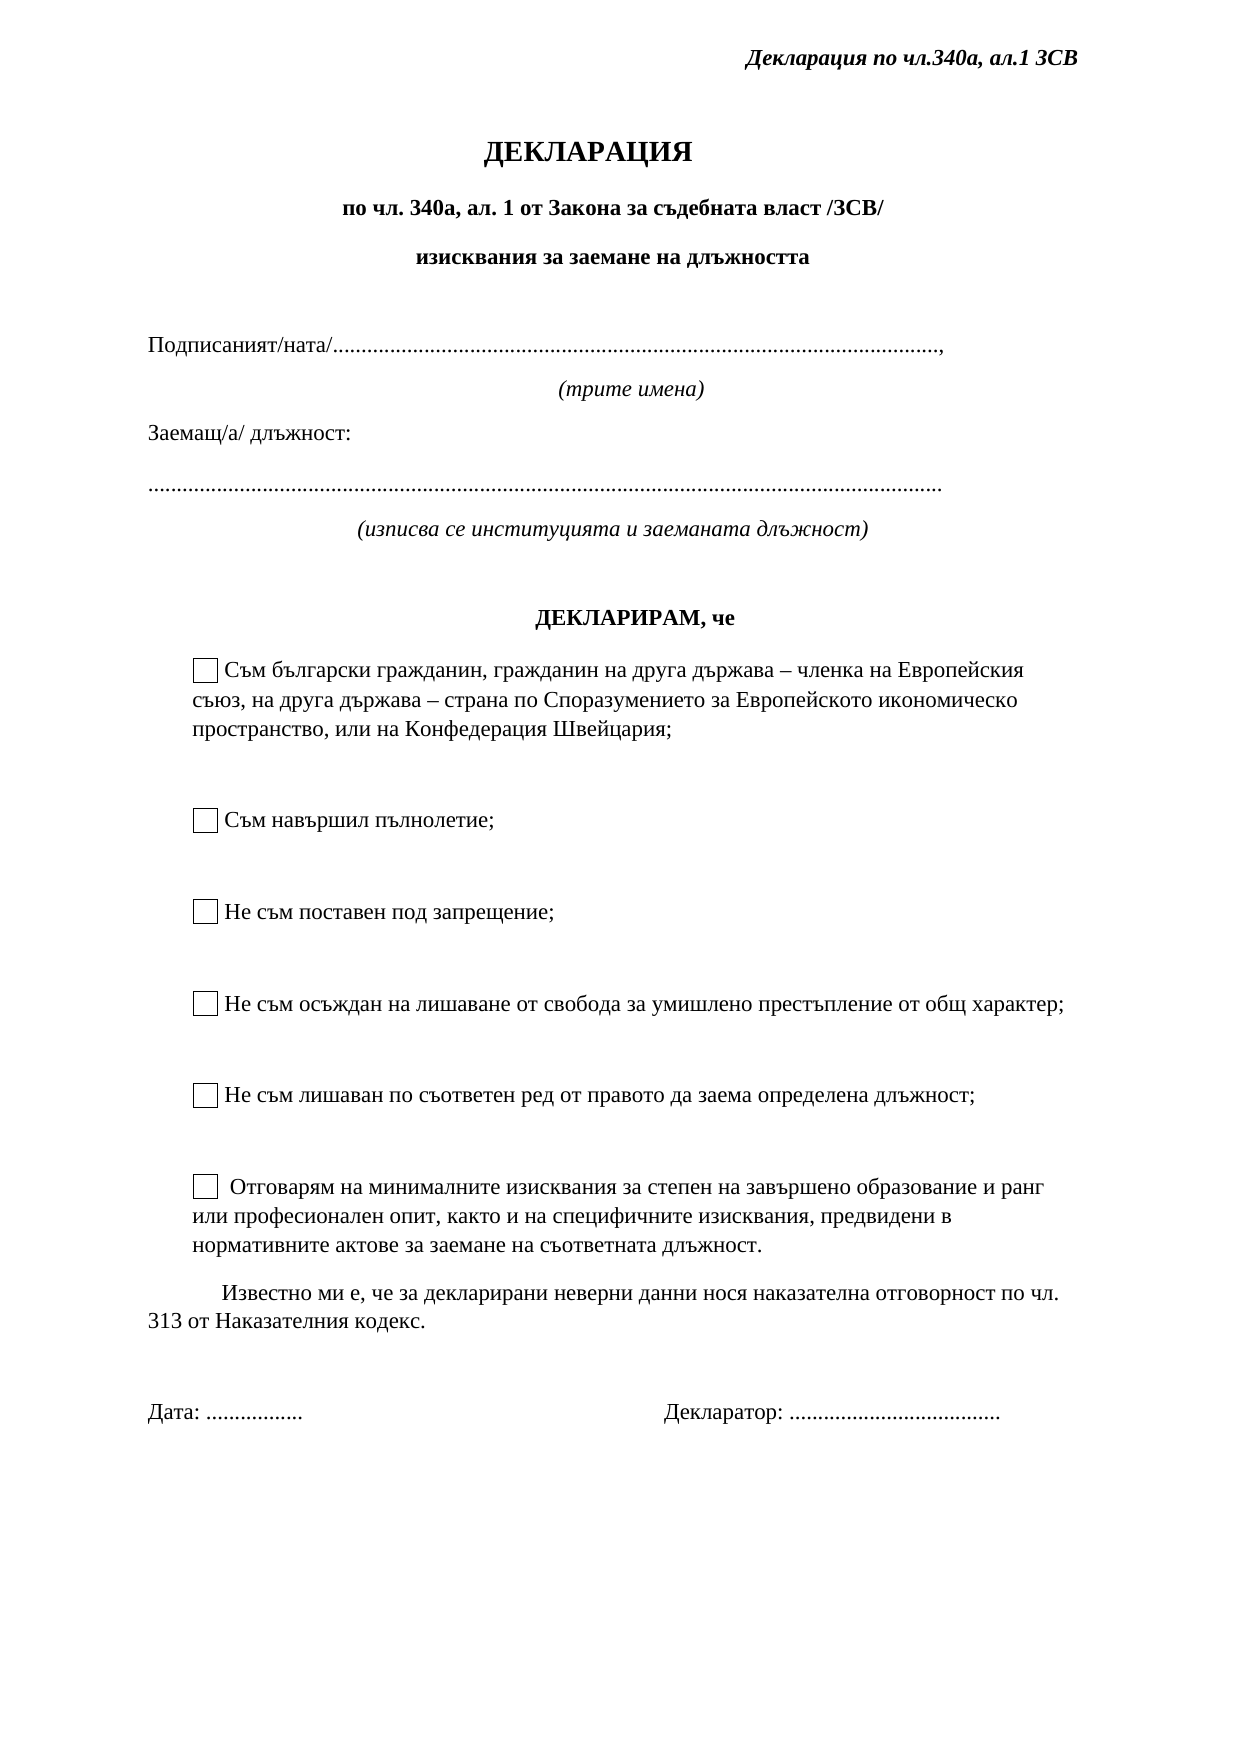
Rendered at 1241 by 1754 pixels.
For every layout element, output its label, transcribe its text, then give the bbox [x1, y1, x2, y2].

text Декларация по чл.340а, ал.1 ЗСВ [148, 44, 1078, 71]
text Дата: ................. Декларатор: ..................................... [148, 1396, 1078, 1425]
text изисквания за заемане на длъжността [148, 243, 1078, 269]
text Не съм поставен под запрещение; [192, 898, 1078, 924]
text Известно ми е, че за декларирани неверни данни нося наказателна отговорност по чл. 313 от Наказателния кодекс. [148, 1277, 1078, 1334]
text Подписаният/ната/.........................................................................................................., [148, 333, 1078, 357]
text (изписва се институцията и заеманата длъжност) [148, 516, 1078, 542]
text Съм навършил пълнолетие; [192, 807, 1078, 833]
text Не съм лишаван по съответен ред от правото да заема определена длъжност; [192, 1082, 1078, 1108]
text по чл. 340а, ал. 1 от Закона за съдебната власт /ЗСВ/ [148, 194, 1078, 220]
text ДЕКЛАРАЦИЯ [148, 134, 942, 168]
text Отговарям на минималните изисквания за степен на завършено образование и ранг или професионален опит, както и на специфичните изисквания, предвидени в нормативните актове за заемане на съответната длъжност. [192, 1173, 1078, 1258]
text Заемащ/а/ длъжност: [148, 419, 1078, 446]
text ДЕКЛАРИРАМ, че [192, 606, 1078, 630]
text (трите имена) [148, 374, 1078, 403]
text Съм български гражданин, гражданин на друга държава – членка на Европейския съюз, на друга държава – страна по Споразумението за Европейското икономическо пространство, или на Конфедерация Швейцария; [192, 657, 1078, 741]
text Не съм осъждан на лишаване от свобода за умишлено престъпление от общ характер; [192, 990, 1078, 1016]
text ........................................................................................................................................... [148, 470, 1078, 497]
